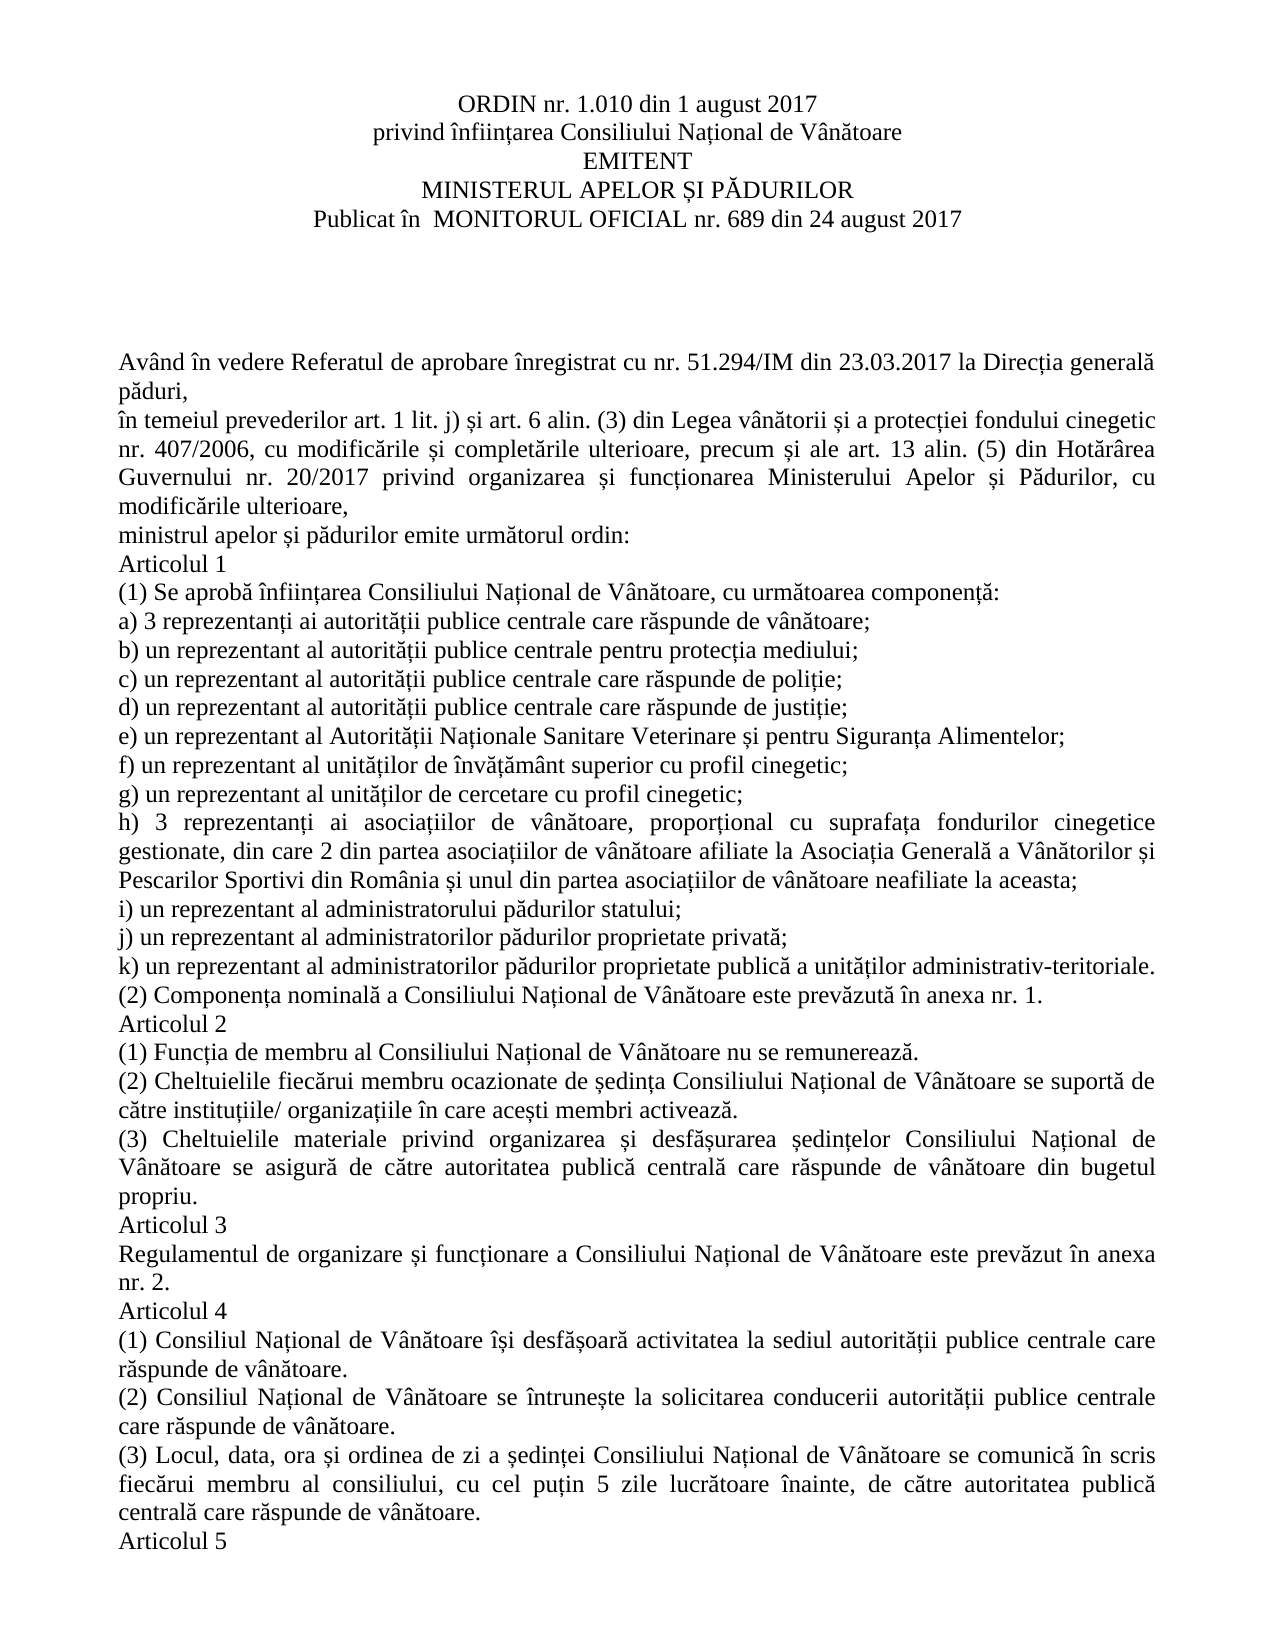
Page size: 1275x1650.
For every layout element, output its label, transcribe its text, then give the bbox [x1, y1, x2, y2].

text Articolul 3 [118, 1210, 1157, 1239]
text (2) Componența nominală a Consiliului Național de Vânătoare este prevăzută în anexa nr. 1. [118, 980, 1157, 1009]
text Având în vedere Referatul de aprobare înregistrat cu nr. 51.294/IM din 23.03.2017 la Direcția generală păduri, [118, 347, 1157, 405]
text i) un reprezentant al administratorului pădurilor statului; [118, 894, 1157, 922]
text privind înființarea Consiliului Național de Vânătoare [118, 117, 1157, 146]
text a) 3 reprezentanți ai autorității publice centrale care răspunde de vânătoare; [118, 606, 1157, 635]
text (2) Consiliul Național de Vânătoare se întrunește la solicitarea conducerii autorității publice centrale care răspunde de vânătoare. [118, 1382, 1157, 1440]
text Articolul 2 [118, 1009, 1157, 1037]
text (3) Locul, data, ora și ordinea de zi a ședinței Consiliului Național de Vânătoare se comunică în scris fiecărui membru al consiliului, cu cel puțin 5 zile lucrătoare înainte, de către autoritatea publică centrală care răspunde de vânătoare. [118, 1440, 1157, 1526]
text Articolul 4 [118, 1296, 1157, 1325]
text j) un reprezentant al administratorilor pădurilor proprietate privată; [118, 922, 1157, 951]
text (3) Cheltuielile materiale privind organizarea și desfășurarea ședințelor Consiliului Național de Vânătoare se asigură de către autoritatea publică centrală care răspunde de vânătoare din bugetul propriu. [118, 1124, 1157, 1210]
text ORDIN nr. 1.010 din 1 august 2017 [118, 89, 1157, 117]
text MINISTERUL APELOR ȘI PĂDURILOR [118, 175, 1157, 204]
text EMITENT [118, 146, 1157, 175]
text c) un reprezentant al autorității publice centrale care răspunde de poliție; [118, 664, 1157, 692]
text Publicat în MONITORUL OFICIAL nr. 689 din 24 august 2017 [118, 204, 1157, 232]
text (1) Funcția de membru al Consiliului Național de Vânătoare nu se remunerează. [118, 1037, 1157, 1066]
text (1) Se aprobă înființarea Consiliului Național de Vânătoare, cu următoarea componență: [118, 577, 1157, 606]
text h) 3 reprezentanți ai asociațiilor de vânătoare, proporțional cu suprafața fondurilor cinegetice gestionate, din care 2 din partea asociațiilor de vânătoare afiliate la Asociația Generală a Vânătorilor și Pescarilor Sportivi din România și unul din partea asociațiilor de vânătoare neafiliate la aceasta; [118, 807, 1157, 894]
text e) un reprezentant al Autorității Naționale Sanitare Veterinare și pentru Siguranța Alimentelor; [118, 721, 1157, 750]
text (2) Cheltuielile fiecărui membru ocazionate de ședința Consiliului Național de Vânătoare se suportă de către instituțiile/ organizațiile în care acești membri activează. [118, 1066, 1157, 1124]
text d) un reprezentant al autorității publice centrale care răspunde de justiție; [118, 692, 1157, 721]
text (1) Consiliul Național de Vânătoare își desfășoară activitatea la sediul autorității publice centrale care răspunde de vânătoare. [118, 1325, 1157, 1382]
text în temeiul prevederilor art. 1 lit. j) și art. 6 alin. (3) din Legea vânătorii și a protecției fondului cinegetic nr. 407/2006, cu modificările și completările ulterioare, precum și ale art. 13 alin. (5) din Hotărârea Guvernului nr. 20/2017 privind organizarea și funcționarea Ministerului Apelor și Pădurilor, cu modificările ulterioare, [118, 405, 1157, 520]
text Articolul 5 [118, 1526, 1157, 1555]
text f) un reprezentant al unităților de învățământ superior cu profil cinegetic; [118, 750, 1157, 779]
text b) un reprezentant al autorității publice centrale pentru protecția mediului; [118, 635, 1157, 664]
text ministrul apelor și pădurilor emite următorul ordin: [118, 520, 1157, 549]
text Articolul 1 [118, 549, 1157, 577]
text Regulamentul de organizare și funcționare a Consiliului Național de Vânătoare este prevăzut în anexa nr. 2. [118, 1239, 1157, 1296]
text k) un reprezentant al administratorilor pădurilor proprietate publică a unităților administrativ-teritoriale. [118, 951, 1157, 980]
text g) un reprezentant al unităților de cercetare cu profil cinegetic; [118, 779, 1157, 807]
